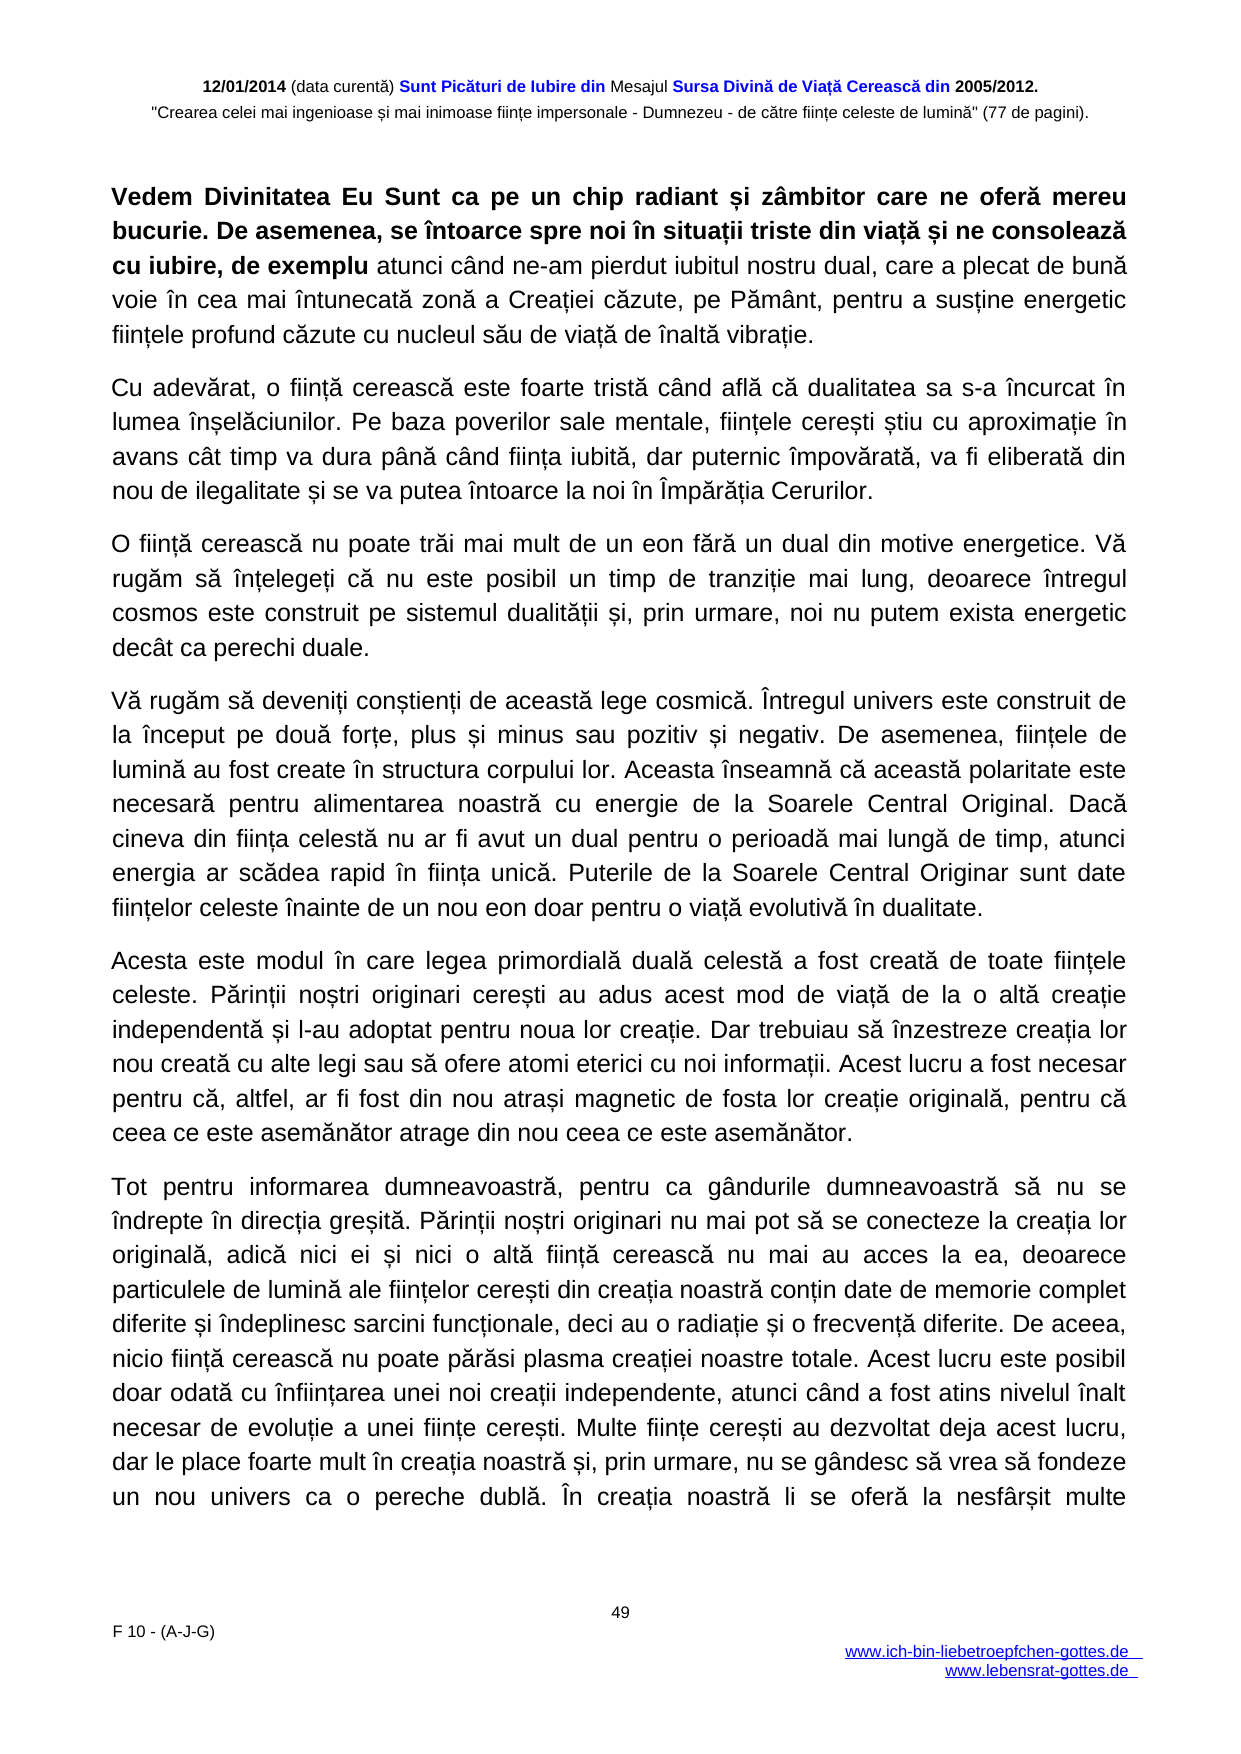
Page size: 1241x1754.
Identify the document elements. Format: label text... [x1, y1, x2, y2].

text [111, 1172, 1128, 1511]
text Vedem Divinitatea Eu Sunt ca pe un chip radiant și zâmbitor care ne oferă mereu bucurie. De asemenea, se întoarce spre noi în situații triste din viață și ne consolează cu iubire, de exemplu atunci când ne-am pierdut iubitul nostru dual, care a plecat de bună voie în cea mai întunecată zonă a Creației căzute, pe Pământ, pentru a susține energetic ființele profund căzute cu nucleul său de viață de înaltă vibrație. [111, 182, 1128, 348]
text Cu adevărat, o ființă cerească este foarte tristă când află că dualitatea sa s-a încurcat în lumea înșelăciunilor. Pe baza poverilor sale mentale, ființele cerești știu cu aproximație în avans cât timp va dura până când ființa iubită, dar puternic împovărată, va fi eliberată din nou de ilegalitate și se va putea întoarce la noi în Împărăția Cerurilor. [111, 373, 1128, 505]
text Vă rugăm să deveniți conștienți de această lege cosmică. Întregul univers este construit de la început pe două forțe, plus și minus sau pozitiv și negativ. De asemenea, ființele de lumină au fost create în structura corpului lor. Aceasta înseamnă că această polaritate este necesară pentru alimentarea noastră cu energie de la Soarele Central Original. Dacă cineva din ființa celestă nu ar fi avut un dual pentru o perioadă mai lungă de timp, atunci energia ar scădea rapid în ființa unică. Puterile de la Soarele Central Originar sunt date ființelor celeste înainte de un nou eon doar pentru o viață evolutivă în dualitate. [111, 686, 1128, 922]
text Acesta este modul în care legea primordială duală celestă a fost creată de toate ființele celeste. Părinții noștri originari cerești au adus acest mod de viață de la o altă creație independentă și l-au adoptat pentru noua lor creație. Dar trebuiau să înzestreze creația lor nou creată cu alte legi sau să ofere atomi eterici cu noi informații. Acest lucru a fost necesar pentru că, altfel, ar fi fost din nou atrași magnetic de fosta lor creație originală, pentru că ceea ce este asemănător atrage din nou ceea ce este asemănător. [111, 946, 1128, 1147]
text O ființă cerească nu poate trăi mai mult de un eon fără un dual din motive energetice. Vă rugăm să înțelegeți că nu este posibil un timp de tranziție mai lung, deoarece întregul cosmos este construit pe sistemul dualității și, prin urmare, noi nu putem exista energetic decât ca perechi duale. [111, 529, 1128, 662]
